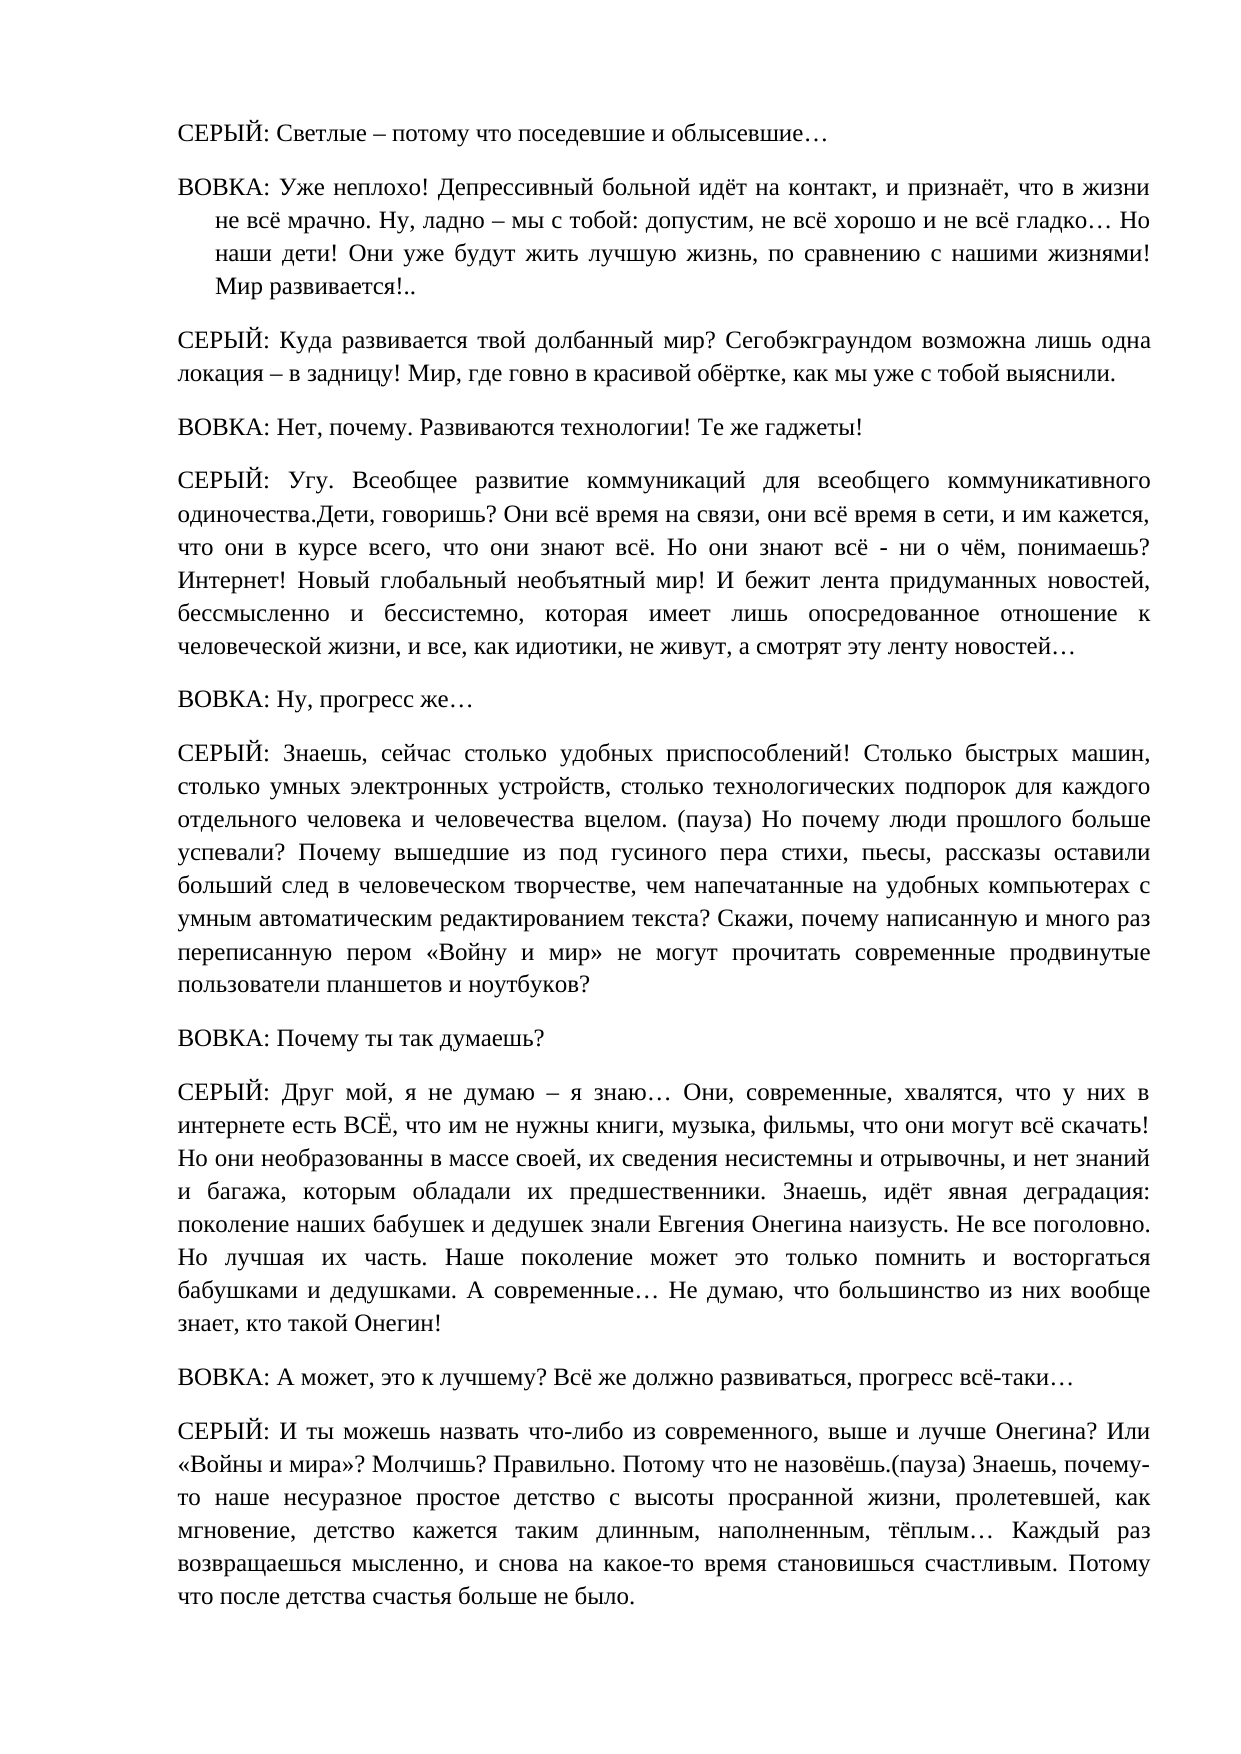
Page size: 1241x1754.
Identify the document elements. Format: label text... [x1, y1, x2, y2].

text ВОВКА: Почему ты так думаешь? [177, 1023, 1152, 1052]
text СЕРЫЙ: Знаешь, сейчас столько удобных приспособлений! Столько быстрых машин, столько умных электронных устройств, столько технологических подпорок для каждого отдельного человека и человечества вцелом. (пауза) Но почему люди прошлого больше успевали? Почему вышедшие из под гусиного пера стихи, пьесы, рассказы оставили больший след в человеческом творчестве, чем напечатанные на удобных компьютерах с умным автоматическим редактированием текста? Скажи, почему написанную и много раз переписанную пером «Войну и мир» не могут прочитать современные продвинутые пользователи планшетов и ноутбуков? [177, 738, 1152, 998]
text ВОВКА: Нет, почему. Развиваются технологии! Те же гаджеты! [177, 412, 1152, 441]
text СЕРЫЙ: Куда развивается твой долбанный мир? Сегобэкграундом возможна лишь одна локация – в задницу! Мир, где говно в красивой обёртке, как мы уже с тобой выяснили. [177, 325, 1152, 387]
text СЕРЫЙ: Угу. Всеобщее развитие коммуникаций для всеобщего коммуникативного одиночества.Дети, говоришь? Они всё время на связи, они всё время в сети, и им кажется, что они в курсе всего, что они знают всё. Но они знают всё - ни о чём, понимаешь? Интернет! Новый глобальный необъятный мир! И бежит лента придуманных новостей, бессмысленно и бессистемно, которая имеет лишь опосредованное отношение к человеческой жизни, и все, как идиотики, не живут, а смотрят эту ленту новостей… [177, 466, 1152, 659]
list ВОВКА: Уже неплохо! Депрессивный больной идёт на контакт, и признаёт, что в жизни не всё мрачно. Ну, ладно – мы с тобой: допустим, не всё хорошо и не всё гладко… Но наши дети! Они уже будут жить лучшую жизнь, по сравнению с нашими жизнями! Мир развивается!.. [177, 172, 1152, 300]
text СЕРЫЙ: Друг мой, я не думаю – я знаю… Они, современные, хвалятся, что у них в интернете есть ВСЁ, что им не нужны книги, музыка, фильмы, что они могут всё скачать! Но они необразованны в массе своей, их сведения несистемны и отрывочны, и нет знаний и багажа, которым обладали их предшественники. Знаешь, идёт явная деградация: поколение наших бабушек и дедушек знали Евгения Онегина наизусть. Не все поголовно. Но лучшая их часть. Наше поколение может это только помнить и восторгаться бабушками и дедушками. А современные… Не думаю, что большинство из них вообще знает, кто такой Онегин! [177, 1077, 1152, 1337]
text СЕРЫЙ: И ты можешь назвать что-либо из современного, выше и лучше Онегина? Или «Войны и мира»? Молчишь? Правильно. Потому что не назовёшь.(пауза) Знаешь, почему-то наше несуразное простое детство с высоты просранной жизни, пролетевшей, как мгновение, детство кажется таким длинным, наполненным, тёплым… Каждый раз возвращаешься мысленно, и снова на какое-то время становишься счастливым. Потому что после детства счастья больше не было. [177, 1416, 1152, 1610]
text ВОВКА: Ну, прогресс же… [177, 684, 1152, 713]
text СЕРЫЙ: Светлые – потому что поседевшие и облысевшие… [177, 118, 1152, 147]
text ВОВКА: А может, это к лучшему? Всё же должно развиваться, прогресс всё-таки… [177, 1362, 1152, 1391]
